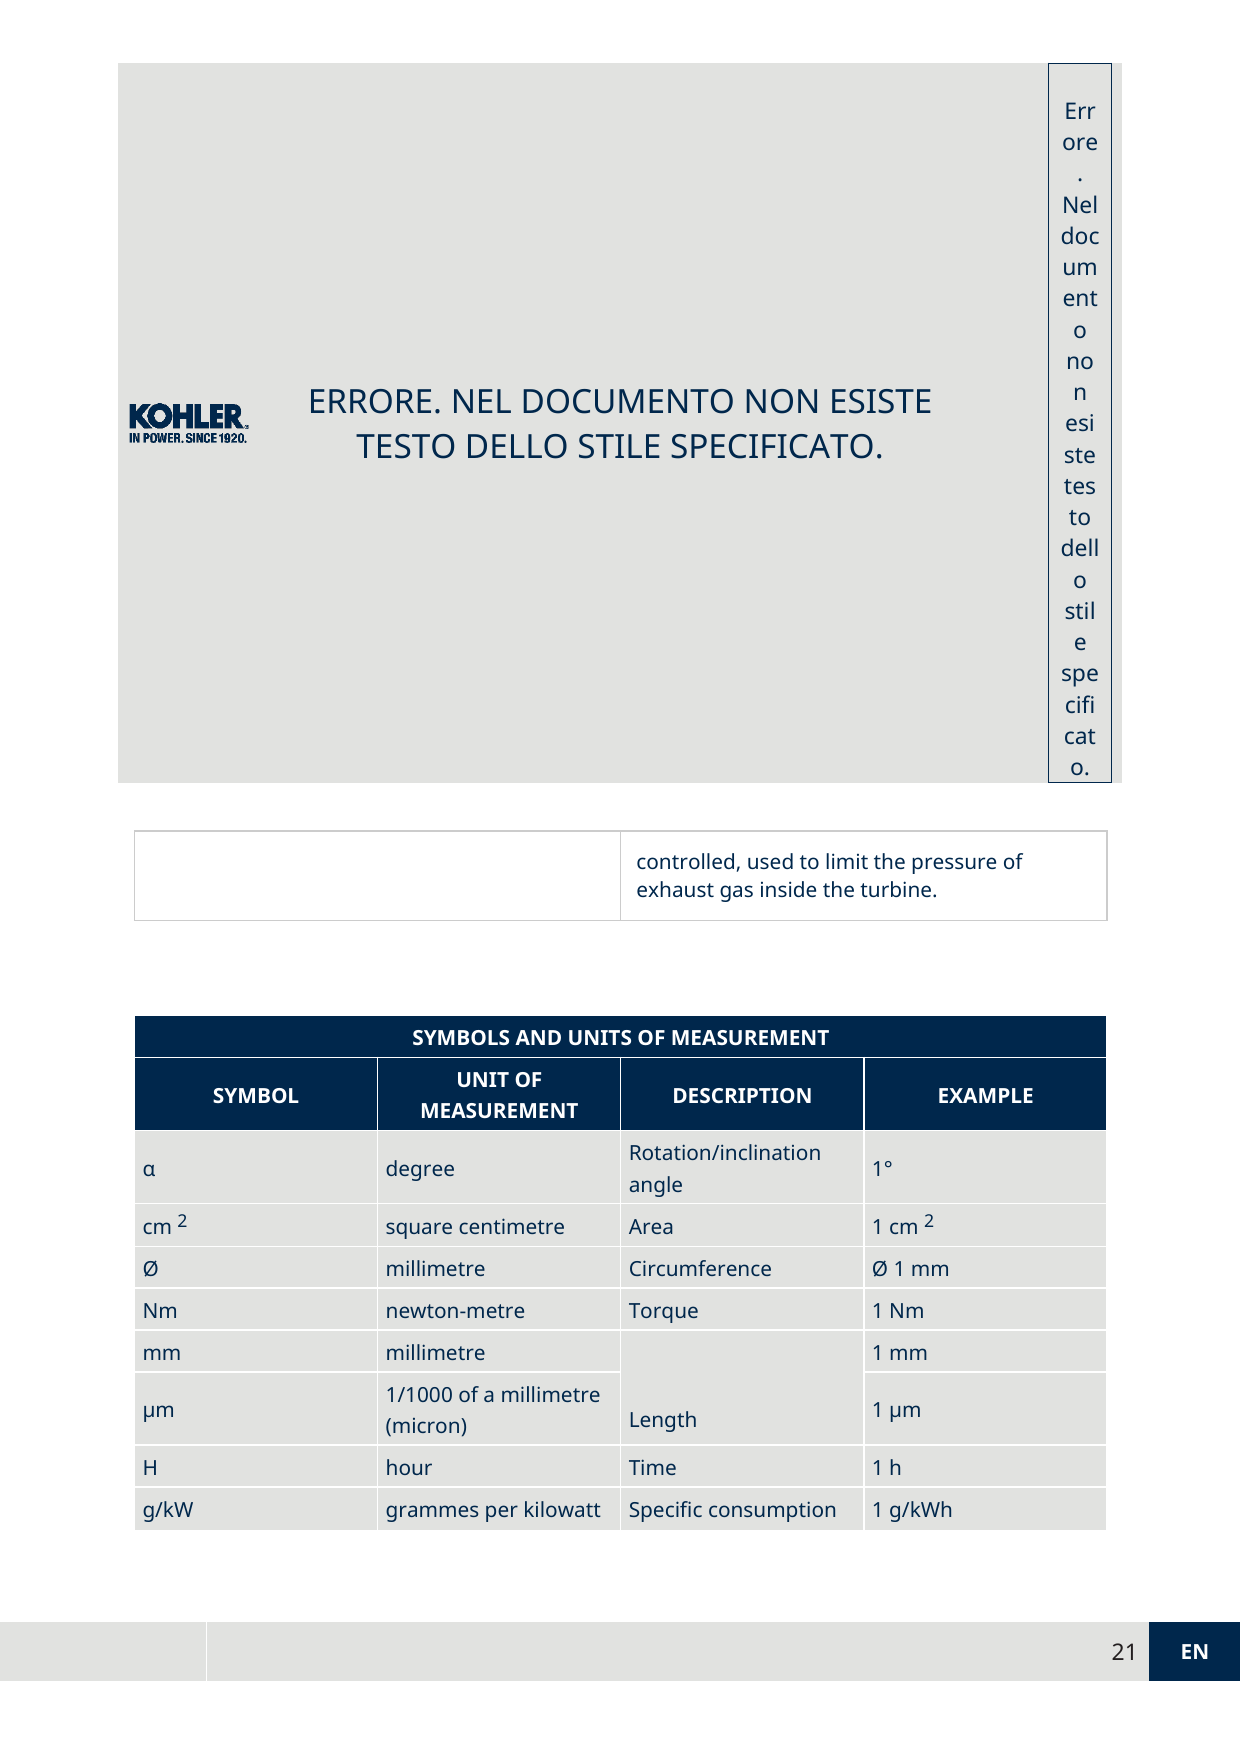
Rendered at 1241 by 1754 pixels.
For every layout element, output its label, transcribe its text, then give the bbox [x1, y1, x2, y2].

picture [129, 403, 249, 443]
table_header A B C D E F G H I K M N O P Q R S T U W [118, 815, 1122, 1547]
